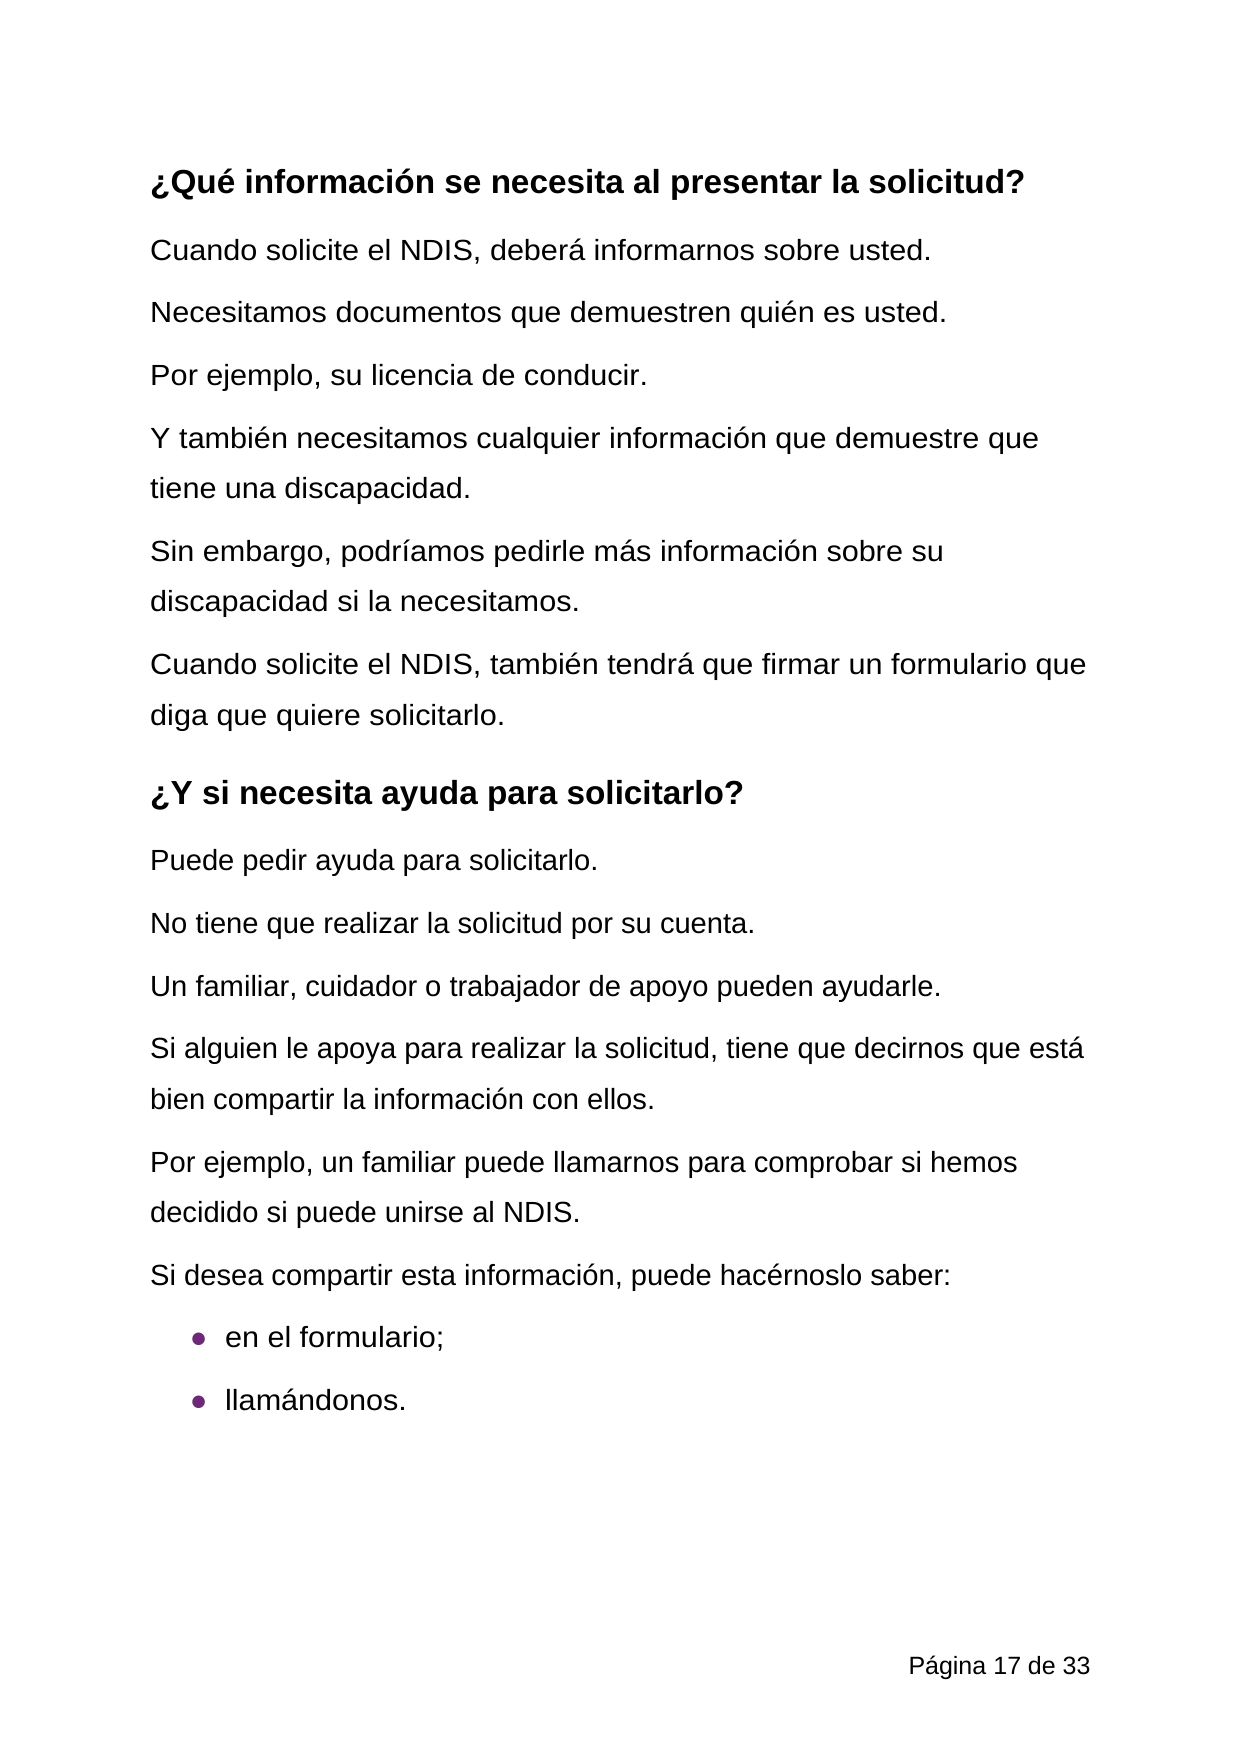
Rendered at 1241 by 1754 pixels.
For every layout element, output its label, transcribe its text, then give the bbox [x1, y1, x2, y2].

text Por ejemplo, un familiar puede llamarnos para comprobar si hemos decidido si puede unirse al NDIS. [150, 1144, 1090, 1228]
text No tiene que realizar la solicitud por su cuenta. [150, 906, 1090, 939]
text Necesitamos documentos que demuestren quién es usted. [150, 295, 1090, 329]
subtitle ¿Y si necesita ayuda para solicitarlo? [150, 773, 1090, 811]
list llamándonos. [189, 1383, 1090, 1417]
text Y también necesitamos cualquier información que demuestre que tiene una discapacidad. [150, 421, 1090, 505]
text Cuando solicite el NDIS, también tendrá que firmar un formulario que diga que quiere solicitarlo. [150, 647, 1090, 731]
text Si desea compartir esta información, puede hacérnoslo saber: [150, 1258, 1090, 1291]
subtitle ¿Qué información se necesita al presentar la solicitud? [150, 162, 1090, 201]
text Si alguien le apoya para realizar la solicitud, tiene que decirnos que está bien compartir la información con ellos. [150, 1031, 1090, 1115]
text Un familiar, cuidador o trabajador de apoyo pueden ayudarle. [150, 969, 1090, 1002]
text Puede pedir ayuda para solicitarlo. [150, 843, 1090, 877]
text Por ejemplo, su licencia de conducir. [150, 358, 1090, 392]
list en el formulario; [189, 1321, 1090, 1354]
text Cuando solicite el NDIS, deberá informarnos sobre usted. [150, 233, 1090, 266]
text Sin embargo, podríamos pedirle más información sobre su discapacidad si la necesitamos. [150, 534, 1090, 618]
